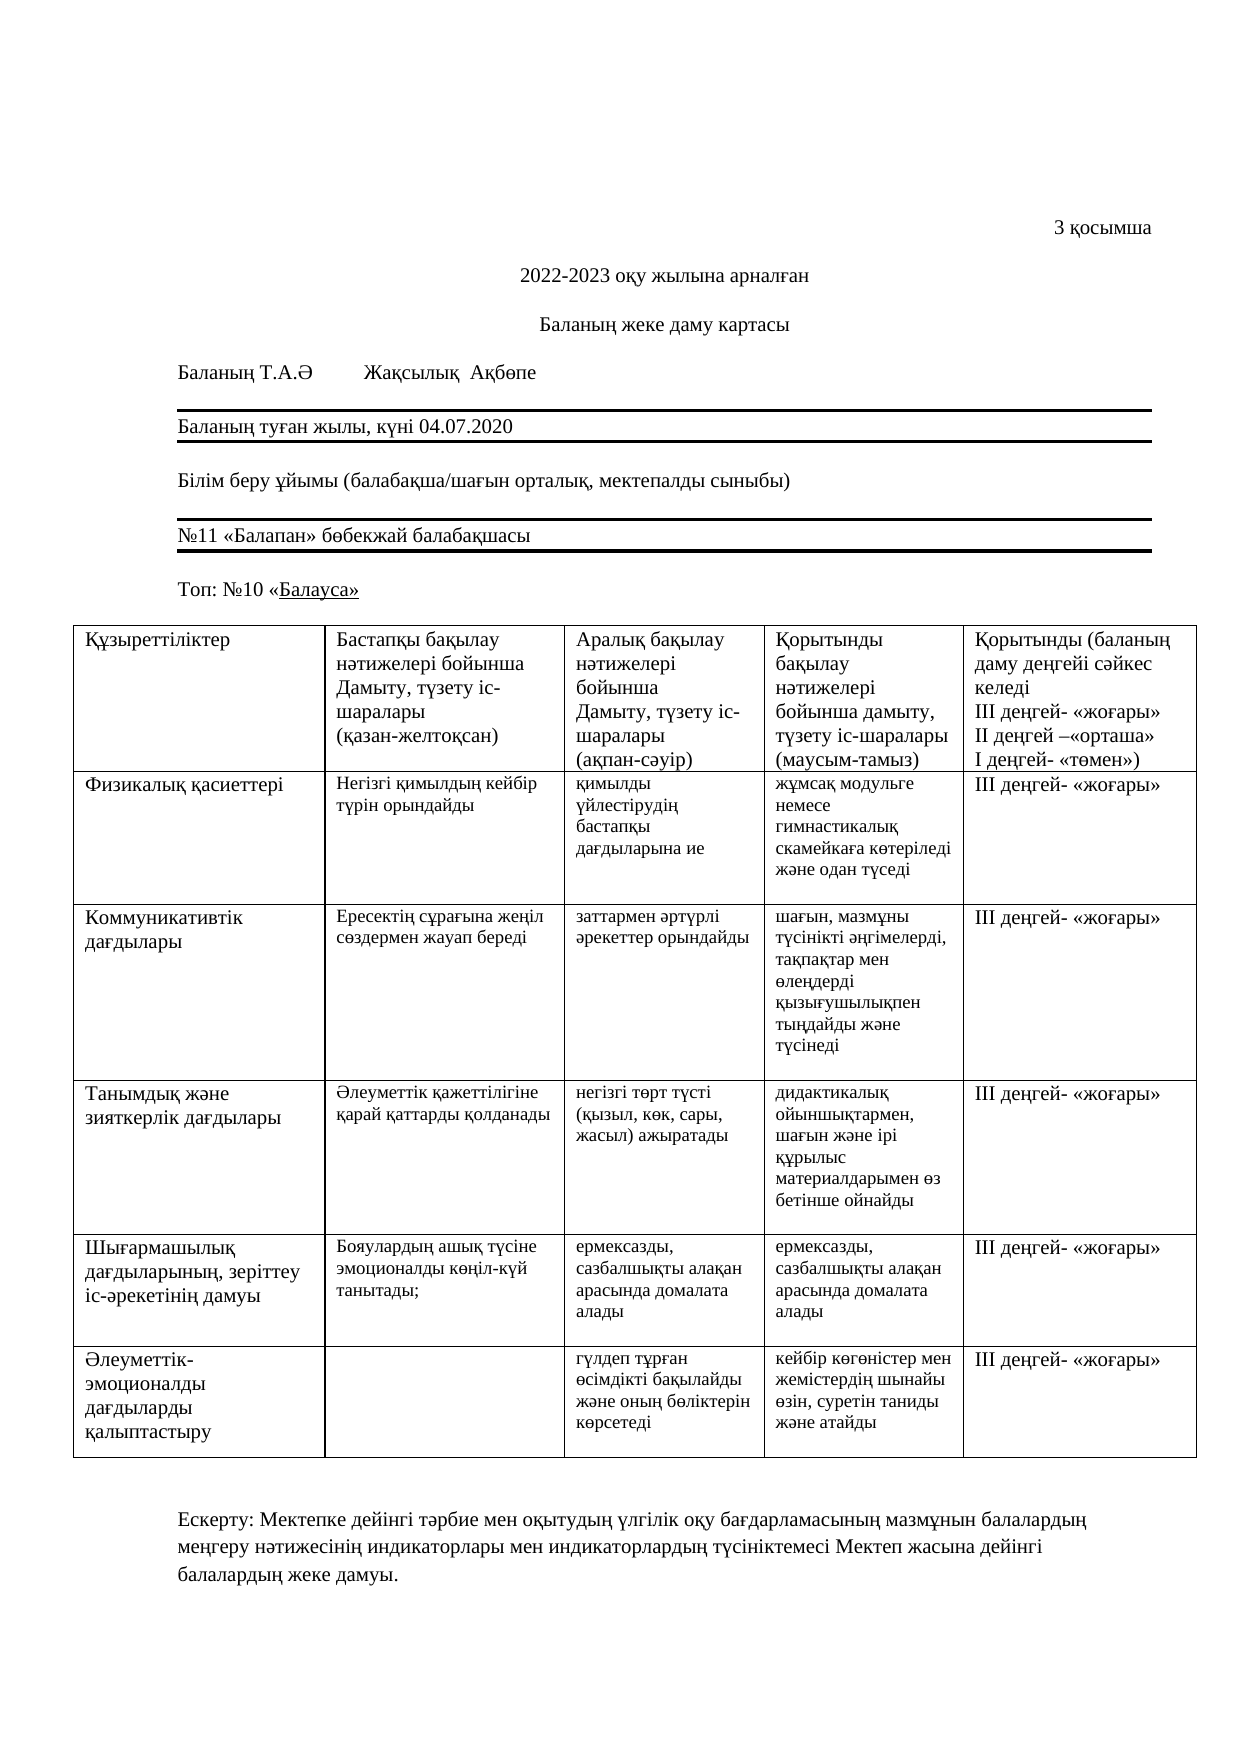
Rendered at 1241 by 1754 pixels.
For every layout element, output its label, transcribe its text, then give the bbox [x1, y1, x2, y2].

table_cell Әлеуметтік-эмоционалды дағдыларды қалыптастыру [74, 1347, 324, 1457]
table_header Қорытынды бақылау нәтижелері бойынша дамыту, түзету іс-шаралары (маусым-тамыз) [765, 626, 963, 771]
table_cell [326, 1347, 564, 1457]
table_cell III деңгей- «жоғары» [964, 905, 1196, 1080]
table_cell Физикалық қасиеттері [74, 772, 324, 904]
table_header Аралық бақылау нәтижелері бойынша Дамыту, түзету іс-шаралары (ақпан-сәуір) [565, 626, 764, 771]
table_cell шағын, мазмұны түсінікті әңгімелерді, тақпақтар мен өлеңдерді қызығушылықпен тыңдайды және түсінеді [765, 905, 963, 1080]
text №11 «Балапан» бөбекжай балабақшасы [177, 521, 1152, 549]
text Баланың Т.А.Ә Жақсылық Ақбөпе [177, 360, 1152, 384]
table_cell Танымдық және зияткерлік дағдылары [74, 1081, 324, 1234]
table_cell Шығармашылық дағдыларының, зеріттеу іс-әрекетінің дамуы [74, 1235, 324, 1346]
text 3 қосымша [177, 215, 1152, 239]
table_cell III деңгей- «жоғары» [964, 1347, 1196, 1457]
table_cell дидактикалық ойыншықтармен, шағын және ірі құрылыс материалдарымен өз бетінше ойнайды [765, 1081, 963, 1234]
table_cell ермексазды, сазбалшықты алақан арасында домалата алады [565, 1235, 764, 1346]
table_cell III деңгей- «жоғары» [964, 1081, 1196, 1234]
text 2022-2023 оқу жылына арналған [177, 263, 1152, 287]
text Топ: №10 «Балауса» [177, 577, 1152, 601]
table_cell III деңгей- «жоғары» [964, 772, 1196, 904]
text Баланың жеке даму картасы [177, 312, 1152, 336]
table_cell қимылды үйлестірудің бастапқы дағдыларына ие [565, 772, 764, 904]
text Баланың туған жылы, күні 04.07.2020 [177, 412, 1152, 440]
text Білім беру ұйымы (балабақша/шағын орталық, мектепалды сыныбы) [177, 468, 1152, 494]
table_cell Әлеуметтік қажеттілігіне қарай қаттарды қолданады [326, 1081, 564, 1234]
table_cell Коммуникативтік дағдылары [74, 905, 324, 1080]
table_cell негізгі төрт түсті (қызыл, көк, сары, жасыл) ажыратады [565, 1081, 764, 1234]
table_cell Негізгі қимылдың кейбір түрін орындайды [326, 772, 564, 904]
table_header Қорытынды (баланың даму деңгейі сәйкес келеді III деңгей- «жоғары» II деңгей –«орташа» I деңгей- «төмен») [964, 626, 1196, 771]
table_cell Ересектің сұрағына жеңіл сөздермен жауап береді [326, 905, 564, 1080]
text Ескерту: Мектепке дейінгі тәрбие мен оқытудың үлгілік оқу бағдарламасының мазмұнын балалардың меңгеру нәтижесінің индикаторлары мен индикаторлардың түсініктемесі Мектеп жасына дейінгі балалардың жеке дамуы. [177, 1506, 1152, 1586]
table_cell кейбір көгөністер мен жемістердің шынайы өзін, суретін таниды және атайды [765, 1347, 963, 1457]
table_header Құзыреттіліктер [74, 626, 324, 771]
table_cell III деңгей- «жоғары» [964, 1235, 1196, 1346]
table_cell ермексазды, сазбалшықты алақан арасында домалата алады [765, 1235, 963, 1346]
table_cell гүлдеп тұрған өсімдікті бақылайды және оның бөліктерін көрсетеді [565, 1347, 764, 1457]
table_cell Бояулардың ашық түсіне эмоционалды көңіл-күй танытады; [326, 1235, 564, 1346]
table_cell жұмсақ модульге немесе гимнастикалық скамейкаға көтеріледі және одан түседі [765, 772, 963, 904]
table_header Бастапқы бақылау нәтижелері бойынша Дамыту, түзету іс-шаралары (қазан-желтоқсан) [326, 626, 564, 771]
table_cell заттармен әртүрлі әрекеттер орындайды [565, 905, 764, 1080]
